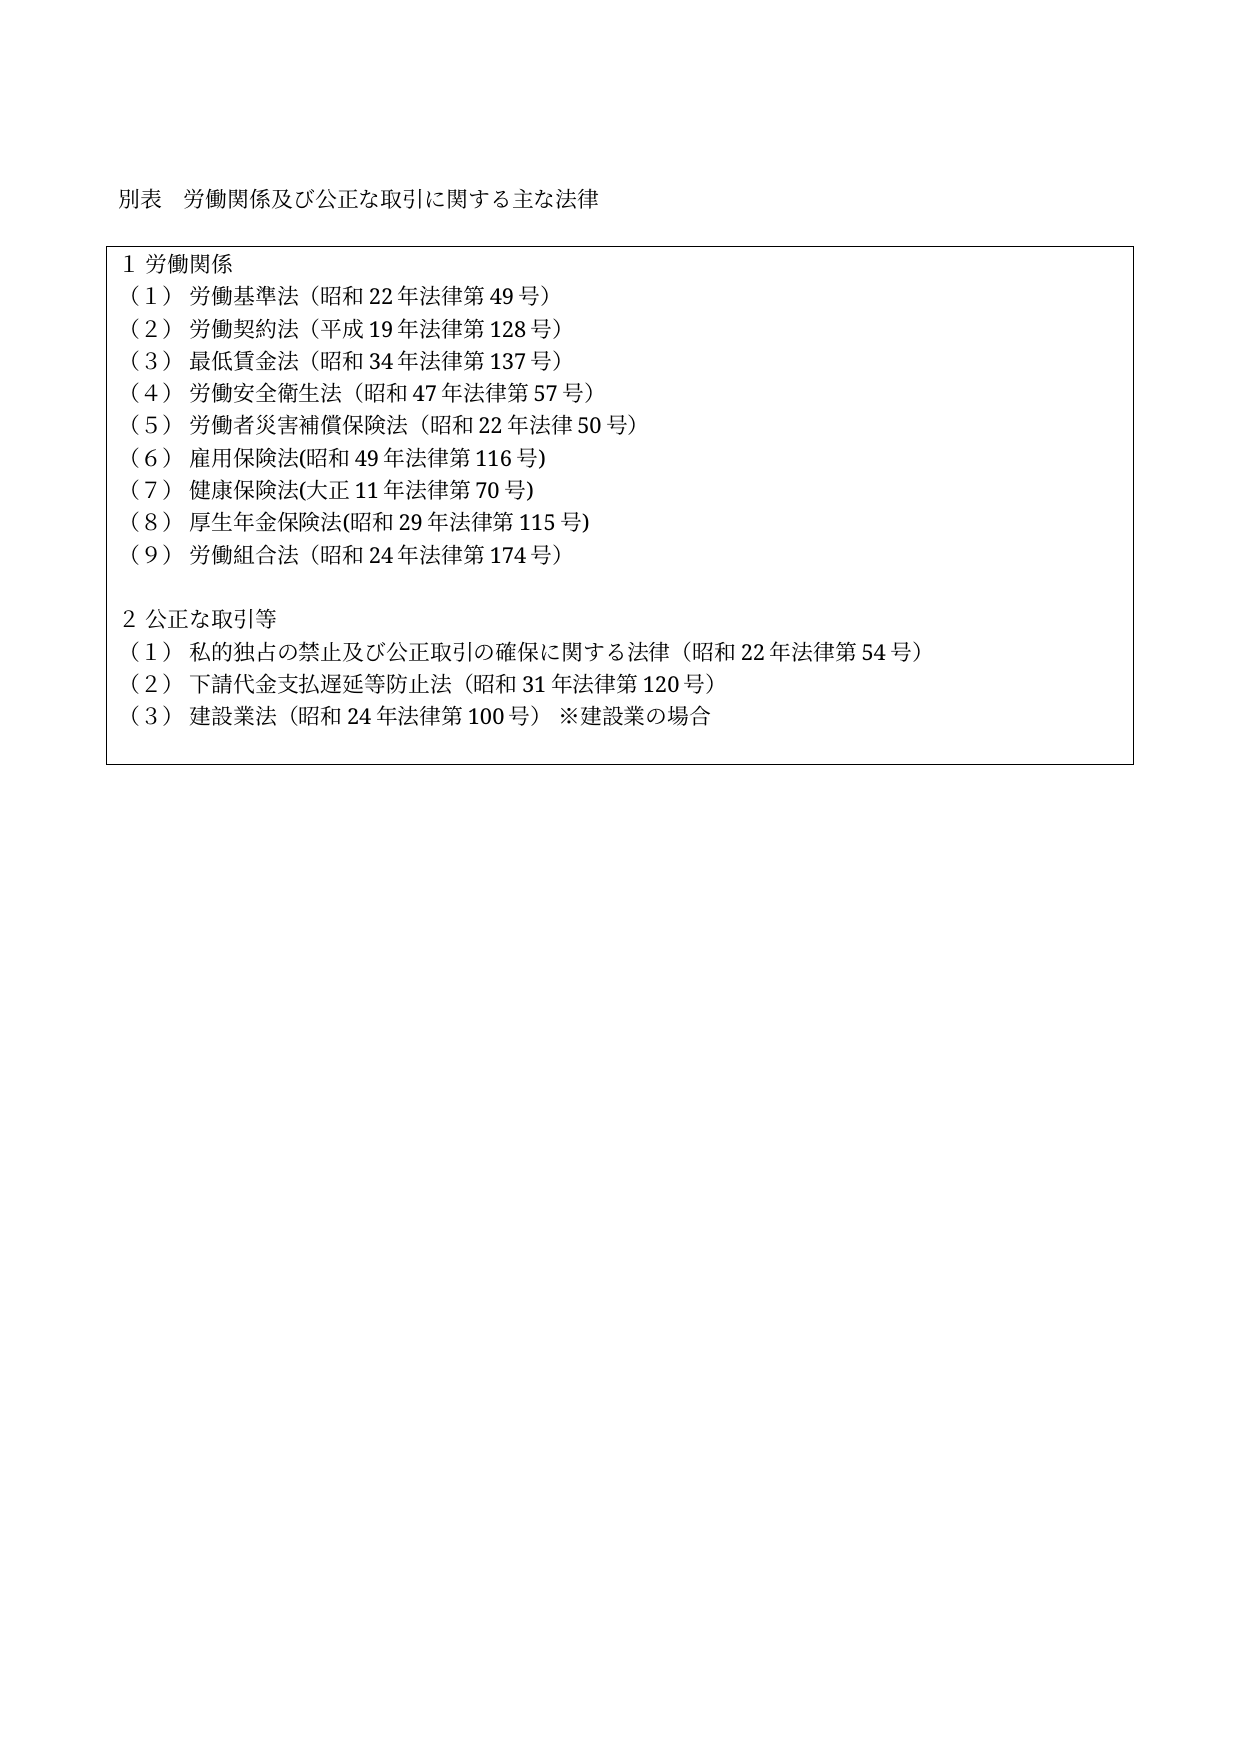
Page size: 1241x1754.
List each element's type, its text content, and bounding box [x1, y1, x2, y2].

table_header １ 労働関係 （１） 労働基準法（昭和22年法律第49号） （２） 労働契約法（平成19年法律第128号） （３） 最低賃金法（昭和34年法律第137号） （４） 労働安全衛生法（昭和47年法律第57号） （５） 労働者災害補償保険法（昭和22年法律50号） （６） 雇用保険法(昭和49年法律第116号) （７） 健康保険法(大正11年法律第70号) （８） 厚生年金保険法(昭和29年法律第115号) （９） 労働組合法（昭和24年法律第174号） ２ 公正な取引等 （１） 私的独占の禁止及び公正取引の確保に関する法律（昭和22年法律第54号） （２） 下請代金支払遅延等防止法（昭和31年法律第120号） （３） 建設業法（昭和24年法律第100号） ※建設業の場合 [107, 247, 1133, 764]
text 別表 労働関係及び公正な取引に関する主な法律 [118, 181, 1122, 214]
